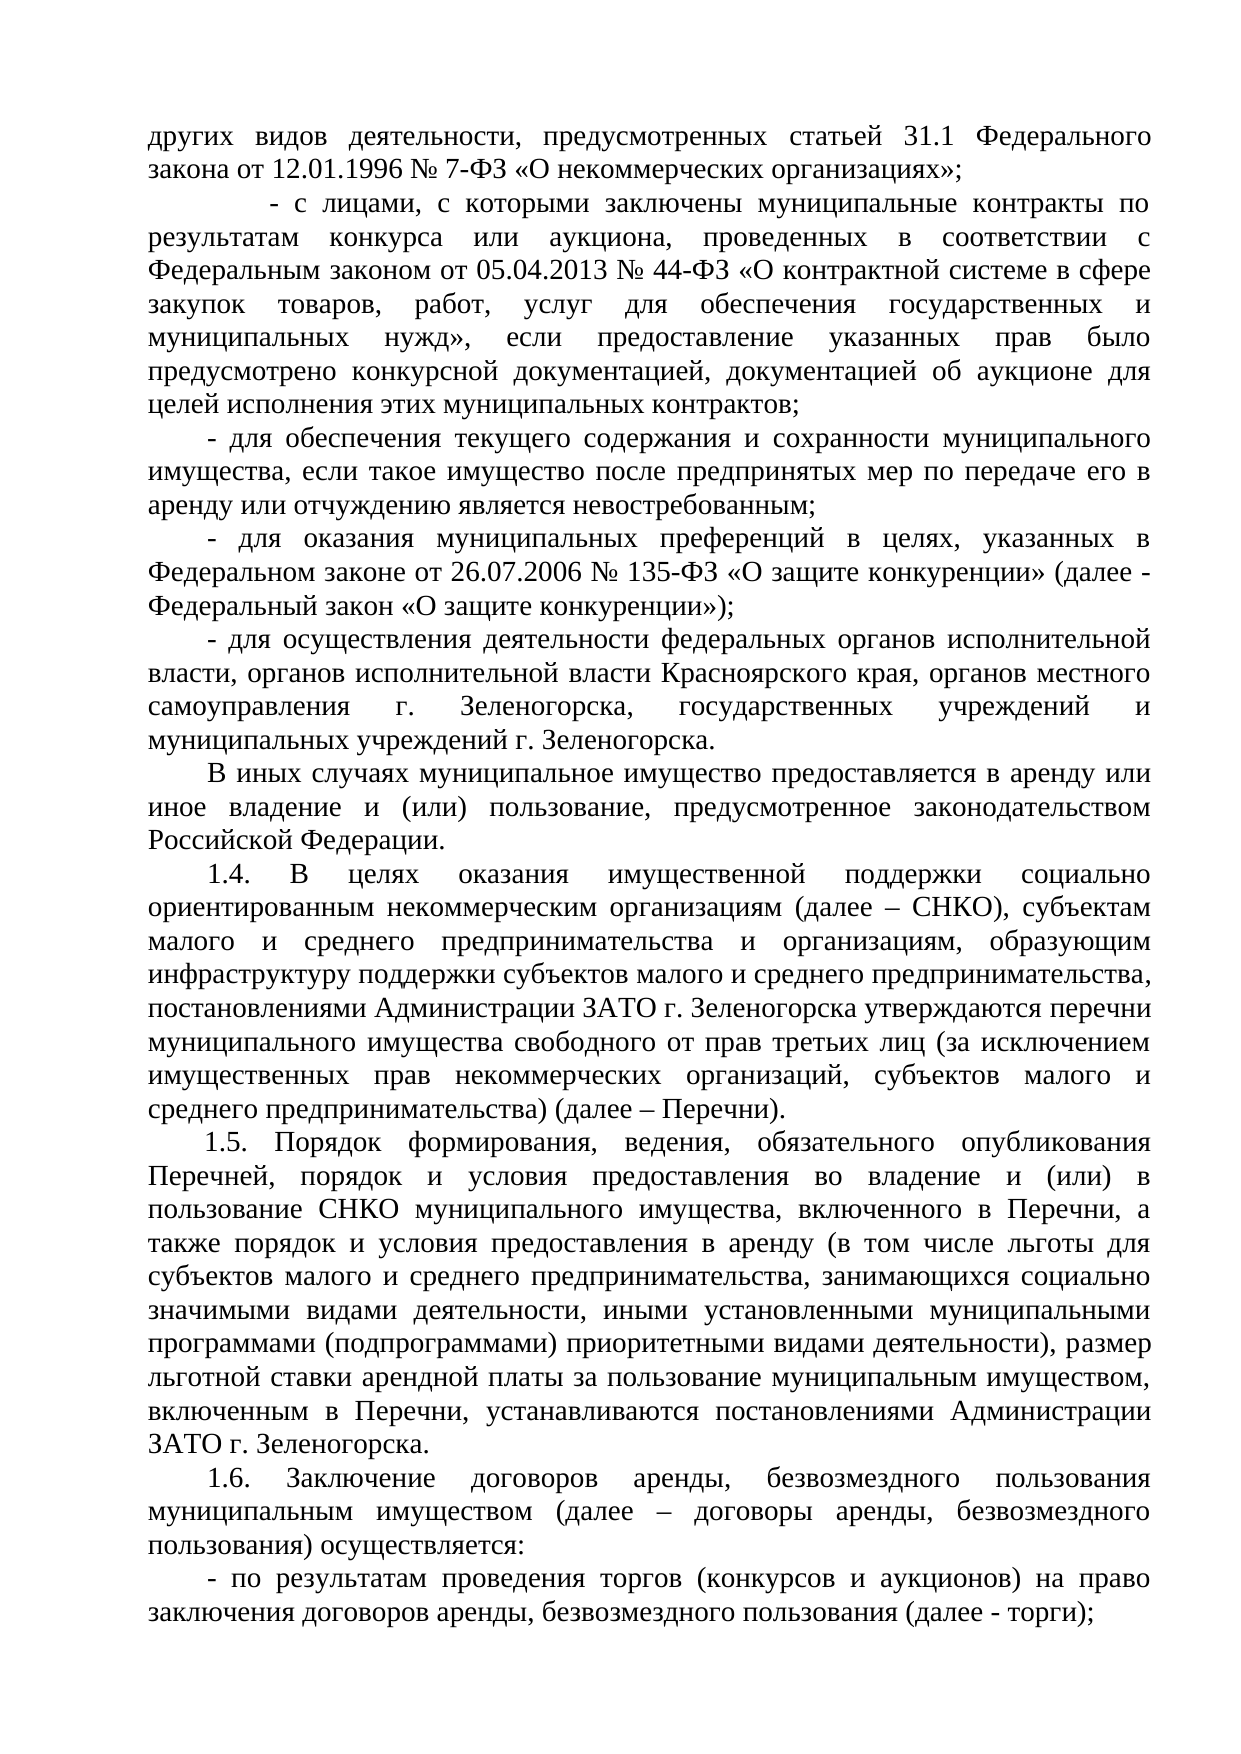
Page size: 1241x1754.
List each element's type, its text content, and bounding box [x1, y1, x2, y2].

text В иных случаях муниципальное имущество предоставляется в аренду или иное владение и (или) пользование, предусмотренное законодательством Российской Федерации. [148, 755, 1152, 856]
text 1.6. Заключение договоров аренды, безвозмездного пользования муниципальным имуществом (далее – договоры аренды, безвозмездного пользования) осуществляется: [148, 1460, 1152, 1560]
text - с лицами, с которыми заключены муниципальные контракты по результатам конкурса или аукциона, проведенных в соответствии с Федеральным законом от 05.04.2013 № 44-ФЗ «О контрактной системе в сфере закупок товаров, работ, услуг для обеспечения государственных и муниципальных нужд», если предоставление указанных прав было предусмотрено конкурсной документацией, документацией об аукционе для целей исполнения этих муниципальных контрактов; [148, 185, 1152, 420]
text 1.4. В целях оказания имущественной поддержки социально ориентированным некоммерческим организациям (далее – СНКО), субъектам малого и среднего предпринимательства и организациям, образующим инфраструктуру поддержки субъектов малого и среднего предпринимательства, постановлениями Администрации ЗАТО г. Зеленогорска утверждаются перечни муниципального имущества свободного от прав третьих лиц (за исключением имущественных прав некоммерческих организаций, субъектов малого и среднего предпринимательства) (далее – Перечни). [148, 856, 1152, 1124]
text 1.5. Порядок формирования, ведения, обязательного опубликования Перечней, порядок и условия предоставления во владение и (или) в пользование СНКО муниципального имущества, включенного в Перечни, а также порядок и условия предоставления в аренду (в том числе льготы для субъектов малого и среднего предпринимательства, занимающихся социально значимыми видами деятельности, иными установленными муниципальными программами (подпрограммами) приоритетными видами деятельности), размер льготной ставки арендной платы за пользование муниципальным имуществом, включенным в Перечни, устанавливаются постановлениями Администрации ЗАТО г. Зеленогорска. [148, 1124, 1152, 1460]
text - для осуществления деятельности федеральных органов исполнительной власти, органов исполнительной власти Красноярского края, органов местного самоуправления г. Зеленогорска, государственных учреждений и муниципальных учреждений г. Зеленогорска. [148, 621, 1152, 755]
text - для обеспечения текущего содержания и сохранности муниципального имущества, если такое имущество после предпринятых мер по передаче его в аренду или отчуждению является невостребованным; [148, 420, 1152, 521]
text - для оказания муниципальных преференций в целях, указанных в Федеральном законе от 26.07.2006 № 135-ФЗ «О защите конкуренции» (далее - Федеральный закон «О защите конкуренции»); [148, 521, 1152, 621]
text - по результатам проведения торгов (конкурсов и аукционов) на право заключения договоров аренды, безвозмездного пользования (далее - торги); [148, 1560, 1152, 1627]
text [148, 118, 1152, 185]
